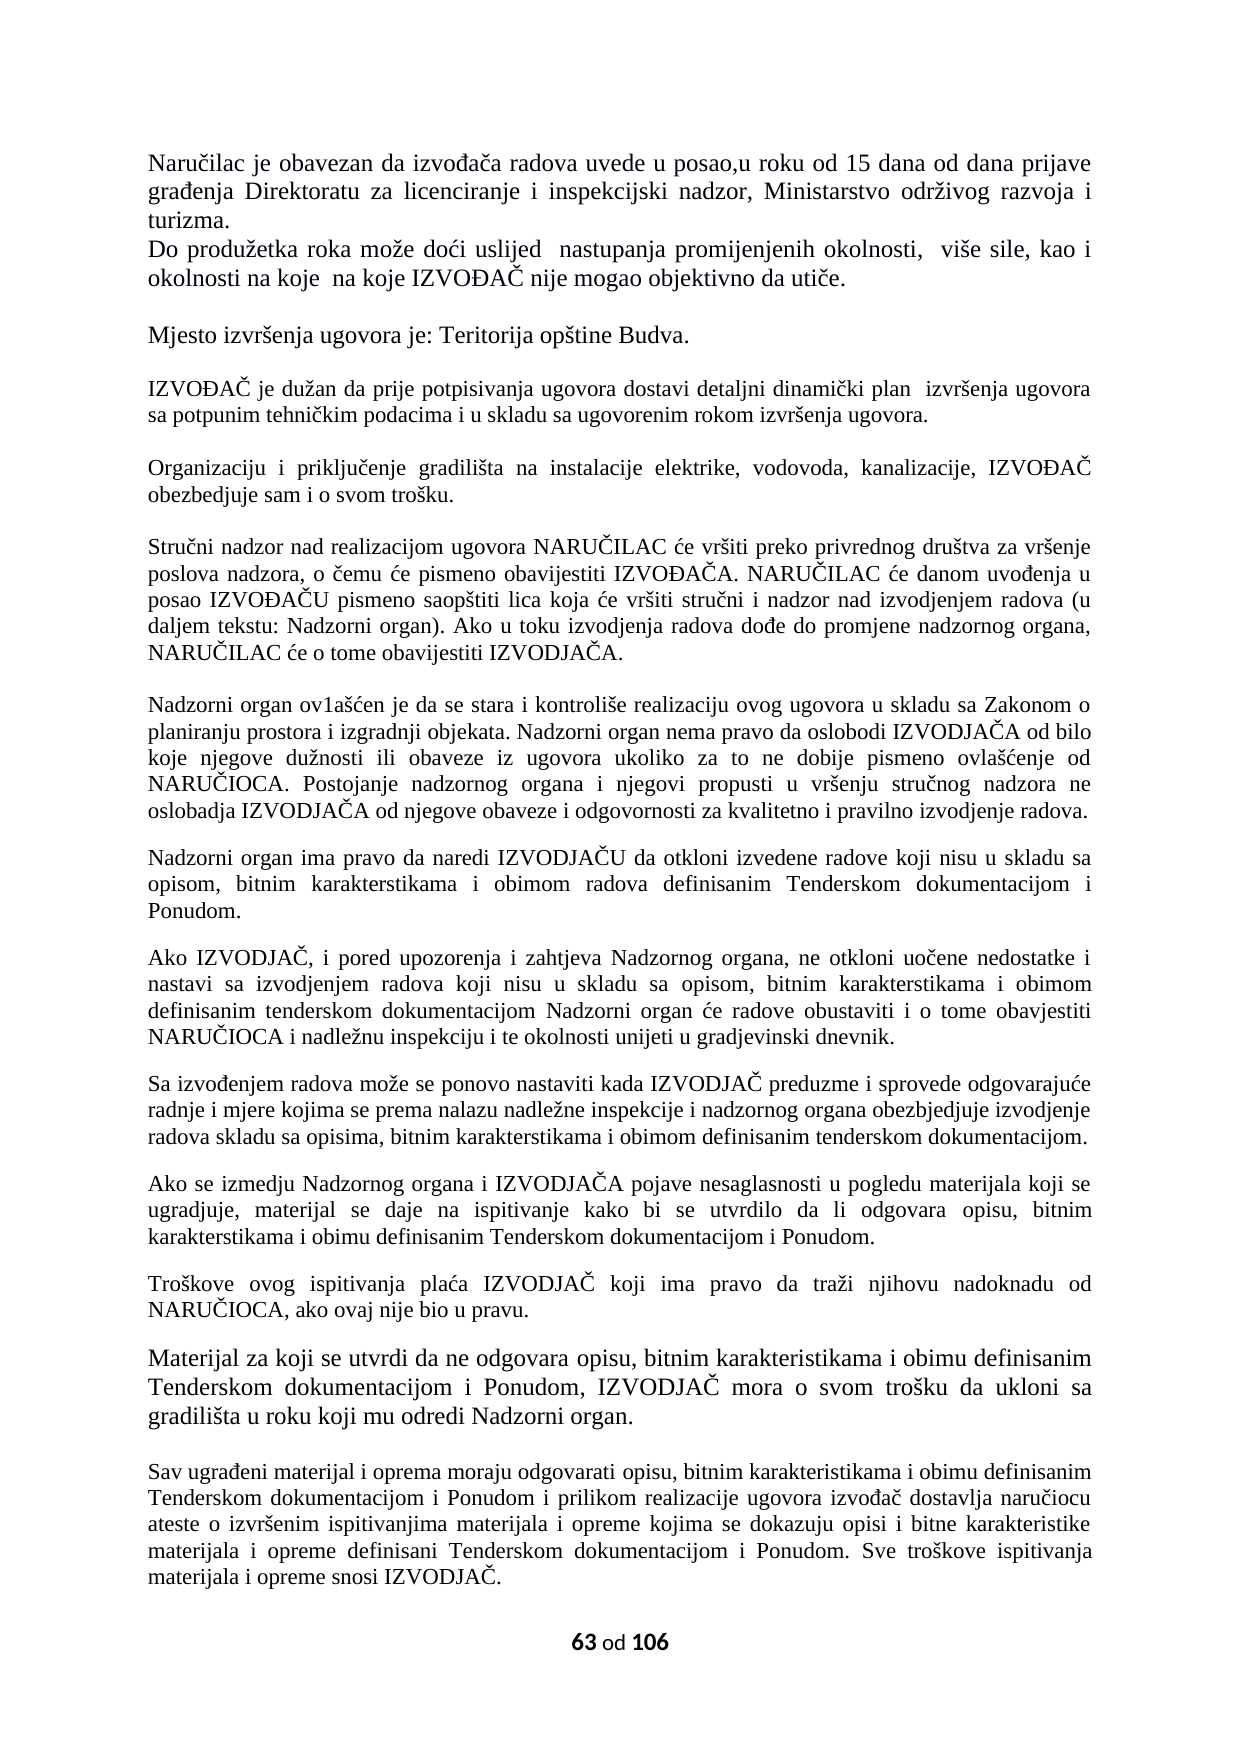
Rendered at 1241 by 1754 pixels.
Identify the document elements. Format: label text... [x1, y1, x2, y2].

text Sa izvođenjem radova može se ponovo nastaviti kada IZVODJAČ preduzme i sprovede odgovarajuće radnje i mjere kojima se prema nalazu nadležne inspekcije i nadzornog organa obezbjedjuje izvodjenje radova skladu sa opisima, bitnim karakterstikama i obimom definisanim tenderskom dokumentacijom. [148, 1070, 1093, 1149]
text Organizaciju i priključenje gradilišta na instalacije elektrike, vodovoda, kanalizacije, IZVOĐAČ obezbedjuje sam i o svom trošku. [148, 454, 1093, 507]
text Stručni nadzor nad realizacijom ugovora NARUČILAC će vršiti preko privrednog društva za vršenje poslova nadzora, o čemu će pismeno obavijestiti IZVOĐAČA. NARUČILAC će danom uvođenja u posao IZVOĐAČU pismeno saopštiti lica koja će vršiti stručni i nadzor nad izvodjenjem radova (u daljem tekstu: Nadzorni organ). Ako u toku izvodjenja radova dođe do promjene nadzornog organa, NARUČILAC će o tome obavijestiti IZVODJAČA. [148, 533, 1093, 665]
text Mjesto izvršenja ugovora je: Teritorija opštine Budva. [148, 320, 1093, 349]
text Ako IZVODJAČ, i pored upozorenja i zahtjeva Nadzornog organa, ne otkloni uočene nedostatke i nastavi sa izvodjenjem radova koji nisu u skladu sa opisom, bitnim karakterstikama i obimom definisanim tenderskom dokumentacijom Nadzorni organ će radove obustaviti i o tome obavjestiti NARUČIOCA i nadležnu inspekciju i te okolnosti unijeti u gradjevinski dnevnik. [148, 944, 1093, 1049]
text Sav ugrađeni materijal i oprema moraju odgovarati opisu, bitnim karakteristikama i obimu definisanim Tenderskom dokumentacijom i Ponudom i prilikom realizacije ugovora izvođač dostavlja naručiocu ateste o izvršenim ispitivanjima materijala i opreme kojima se dokazuju opisi i bitne karakteristike materijala i opreme definisani Tenderskom dokumentacijom i Ponudom. Sve troškove ispitivanja materijala i opreme snosi IZVODJAČ. [148, 1458, 1093, 1589]
text Materijal za koji se utvrdi da ne odgovara opisu, bitnim karakteristikama i obimu definisanim Tenderskom dokumentacijom i Ponudom, IZVODJAČ mora o svom trošku da ukloni sa gradilišta u roku koji mu odredi Nadzorni organ. [148, 1343, 1093, 1430]
text Ako se izmedju Nadzornog organa i IZVODJAČA pojave nesaglasnosti u pogledu materijala koji se ugradjuje, materijal se daje na ispitivanje kako bi se utvrdilo da li odgovara opisu, bitnim karakterstikama i obimu definisanim Tenderskom dokumentacijom i Ponudom. [148, 1170, 1093, 1249]
list Do produžetka roka može doći uslijed nastupanja promijenjenih okolnosti, više sile, kao i okolnosti na koje na koje IZVOĐAČ nije mogao objektivno da utiče. [148, 234, 1093, 291]
text IZVOĐAČ je dužan da prije potpisivanja ugovora dostavi detaljni dinamički plan izvršenja ugovora sa potpunim tehničkim podacima i u skladu sa ugovorenim rokom izvršenja ugovora. [148, 375, 1093, 428]
text Troškove ovog ispitivanja plaća IZVODJAČ koji ima pravo da traži njihovu nadoknadu od NARUČIOCA, ako ovaj nije bio u pravu. [148, 1270, 1093, 1323]
list Naručilac je obavezan da izvođača radova uvede u posao,u roku od 15 dana od dana prijave građenja Direktoratu za licenciranje i inspekcijski nadzor, Ministarstvo održivog razvoja i turizma. [148, 148, 1093, 234]
text Nadzorni organ ov1ašćen je da se stara i kontroliše realizaciju ovog ugovora u skladu sa Zakonom o planiranju prostora i izgradnji objekata. Nadzorni organ nema pravo da oslobodi IZVODJAČA od bilo koje njegove dužnosti ili obaveze iz ugovora ukoliko za to ne dobije pismeno ovlašćenje od NARUČIOCA. Postojanje nadzornog organa i njegovi propusti u vršenju stručnog nadzora ne oslobadja IZVODJAČA od njegove obaveze i odgovornosti za kvalitetno i pravilno izvodjenje radova. [148, 691, 1093, 823]
text Nadzorni organ ima pravo da naredi IZVODJAČU da otkloni izvedene radove koji nisu u skladu sa opisom, bitnim karakterstikama i obimom radova definisanim Tenderskom dokumentacijom i Ponudom. [148, 844, 1093, 923]
